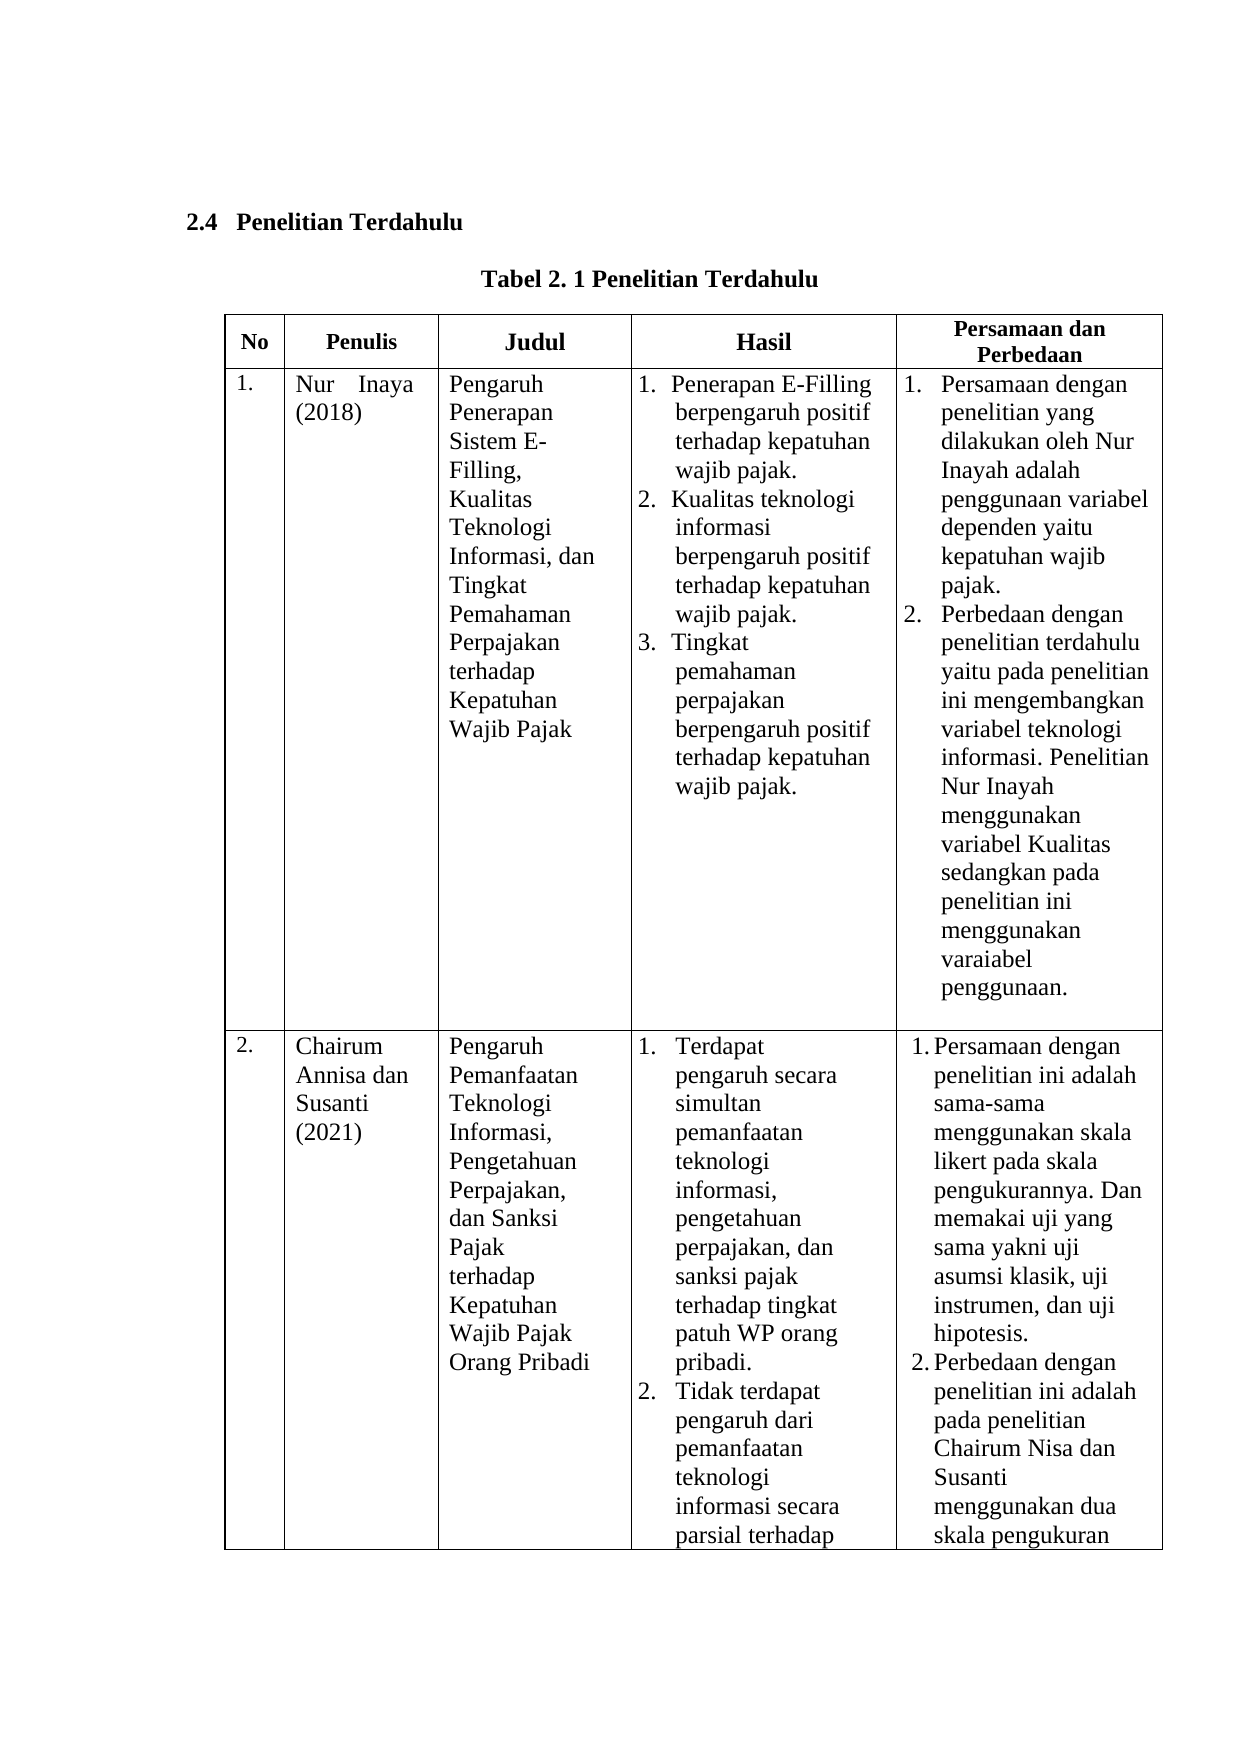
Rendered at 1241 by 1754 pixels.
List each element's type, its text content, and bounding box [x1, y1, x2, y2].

subtitle Penelitian Terdahulu [186, 207, 1063, 236]
table_header No [226, 315, 284, 368]
text Tabel 2. 1 Penelitian Terdahulu [236, 264, 1063, 293]
table_cell Nur Inaya (2018) [285, 369, 438, 1030]
table_header Judul [439, 315, 631, 368]
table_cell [632, 1031, 896, 1548]
table_cell 2. [226, 1031, 284, 1548]
table_header Persamaan dan Perbedaan [897, 315, 1162, 368]
table_cell Persamaan dengan penelitian yang dilakukan oleh Nur Inayah adalah penggunaan variabel dependen yaitu kepatuhan wajib pajak. Perbedaan dengan penelitian terdahulu yaitu pada penelitian ini mengembangkan variabel teknologi informasi. Penelitian Nur Inayah menggunakan variabel Kualitas sedangkan pada penelitian ini menggunakan varaiabel penggunaan. [897, 369, 1162, 1030]
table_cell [439, 1031, 631, 1548]
table_cell 1. [226, 369, 284, 1030]
table_cell Penerapan E-Filling berpengaruh positif terhadap kepatuhan wajib pajak. Kualitas teknologi informasi berpengaruh positif terhadap kepatuhan wajib pajak. Tingkat pemahaman perpajakan berpengaruh positif terhadap kepatuhan wajib pajak. [632, 369, 896, 1030]
table_header Hasil [632, 315, 896, 368]
table_cell Pengaruh Penerapan Sistem E-Filling, Kualitas Teknologi Informasi, dan Tingkat Pemahaman Perpajakan terhadap Kepatuhan Wajib Pajak [439, 369, 631, 1030]
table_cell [897, 1031, 1162, 1548]
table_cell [285, 1031, 438, 1548]
table_header Penulis [285, 315, 438, 368]
